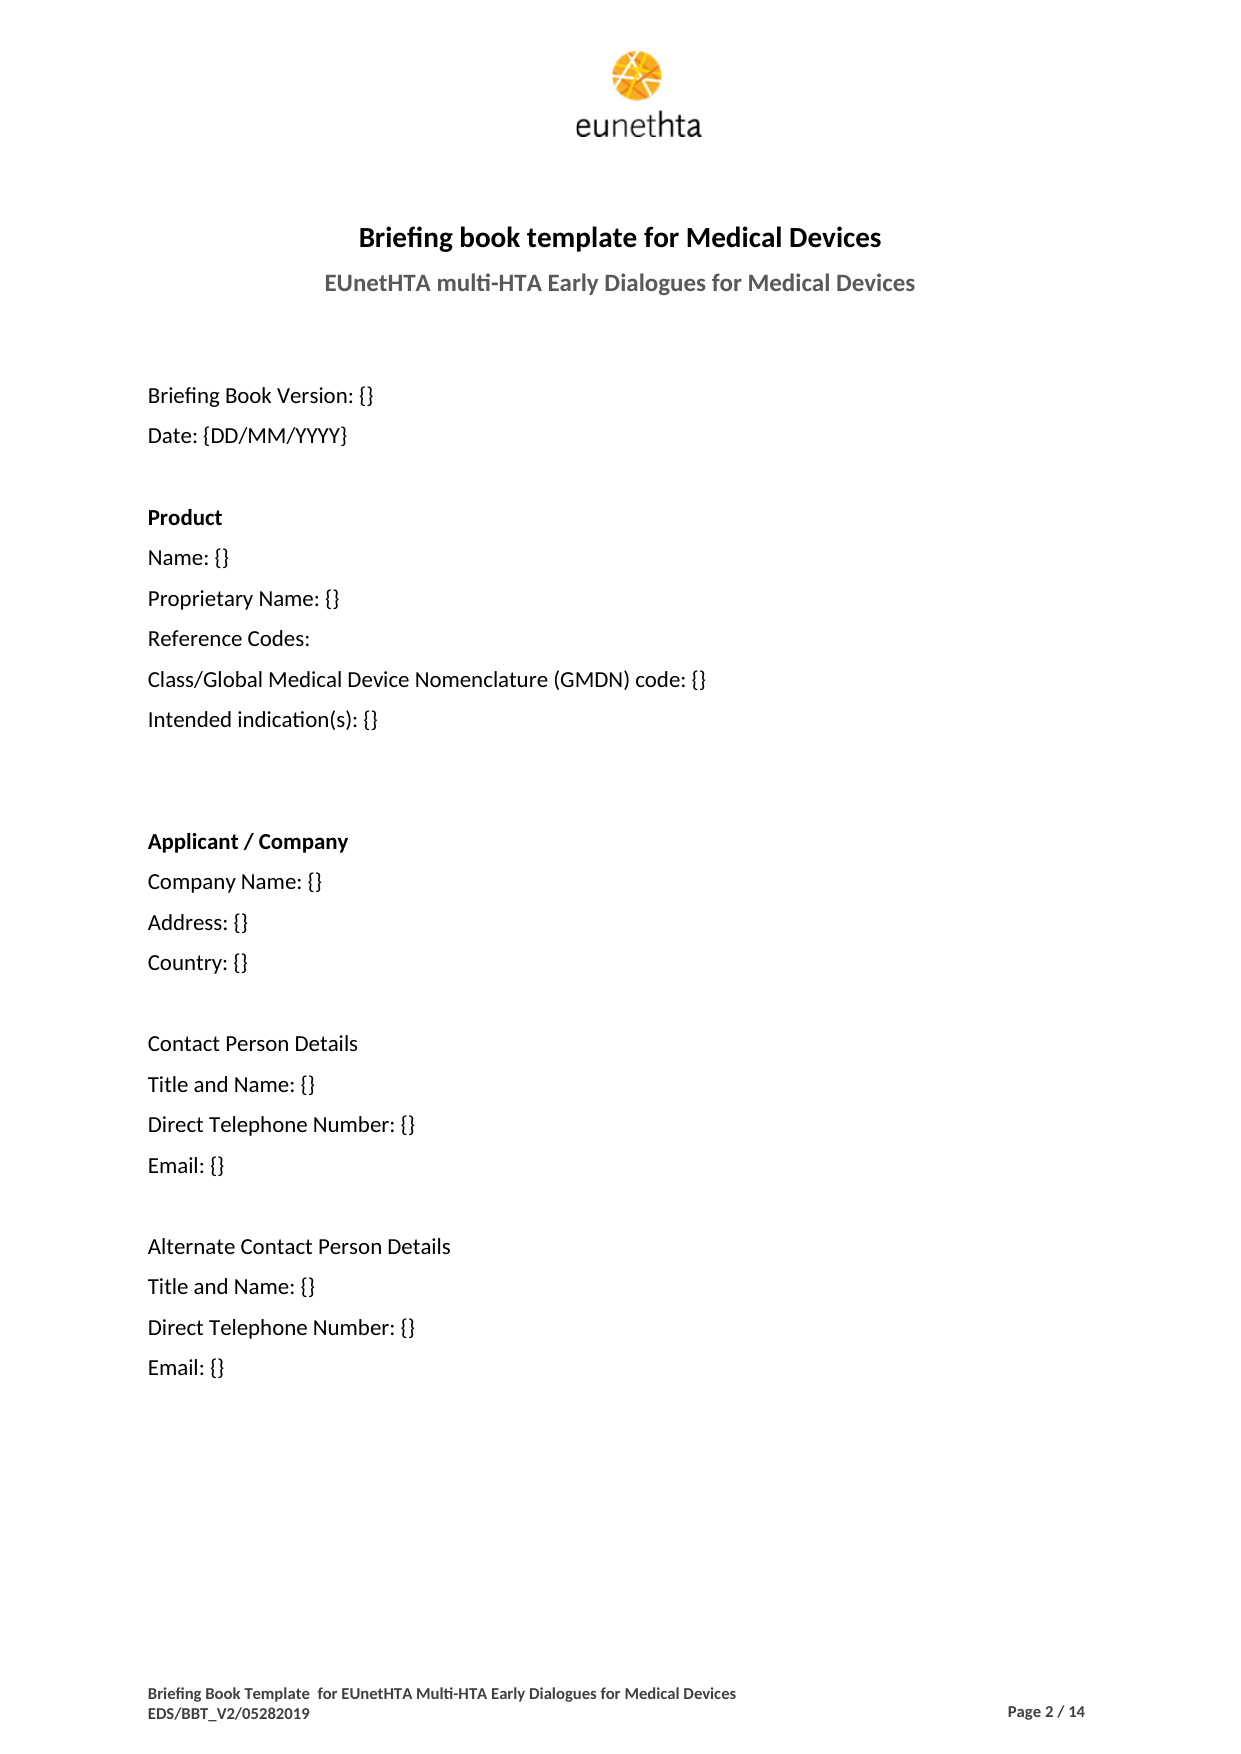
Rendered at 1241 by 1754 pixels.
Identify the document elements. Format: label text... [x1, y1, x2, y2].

text Proprietary Name: {} [148, 584, 1092, 612]
text Product [148, 503, 1092, 531]
text Intended indication(s): {} [148, 705, 1092, 733]
text Direct Telephone Number: {} [148, 1110, 1092, 1138]
text Direct Telephone Number: {} [148, 1313, 1092, 1341]
text Name: {} [148, 543, 1092, 571]
text Email: {} [148, 1353, 1092, 1382]
text Reference Codes: [148, 624, 1092, 652]
text Email: {} [148, 1151, 1092, 1179]
text Address: {} [148, 908, 1092, 936]
text Company Name: {} [148, 867, 1092, 895]
text Applicant / Company [148, 827, 1092, 855]
text Country: {} [148, 948, 1092, 976]
picture [576, 42, 702, 137]
text Title and Name: {} [148, 1272, 1092, 1301]
text Alternate Contact Person Details [148, 1232, 1092, 1260]
text Briefing Book Version: {} [148, 381, 1092, 409]
title EUnetHTA multi-HTA Early Dialogues for Medical Devices [148, 267, 1092, 298]
text Title and Name: {} [148, 1070, 1092, 1098]
text Date: {DD/MM/YYYY} [148, 422, 1092, 449]
title Briefing book template for Medical Devices [148, 219, 1092, 255]
text Contact Person Details [148, 1029, 1092, 1057]
text Class/Global Medical Device Nomenclature (GMDN) code: {} [148, 665, 1092, 693]
